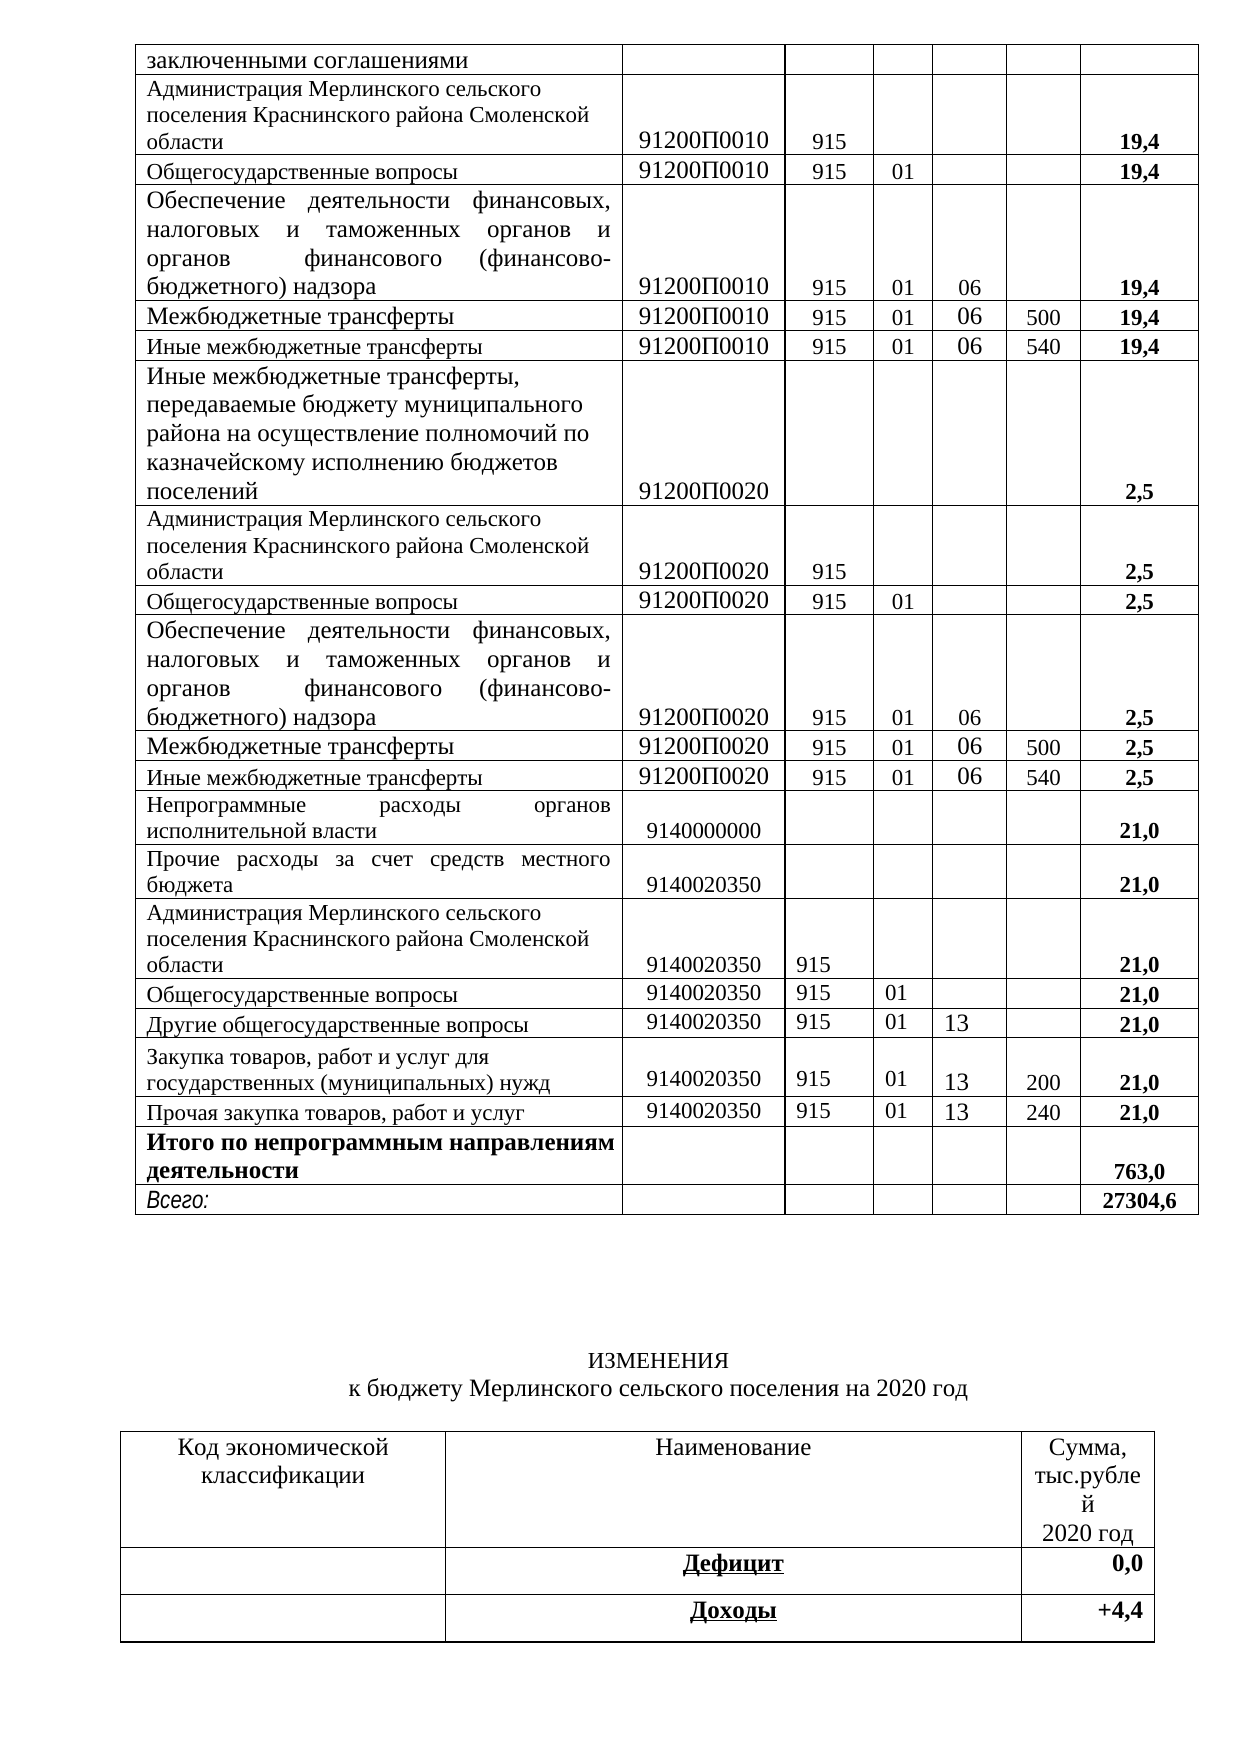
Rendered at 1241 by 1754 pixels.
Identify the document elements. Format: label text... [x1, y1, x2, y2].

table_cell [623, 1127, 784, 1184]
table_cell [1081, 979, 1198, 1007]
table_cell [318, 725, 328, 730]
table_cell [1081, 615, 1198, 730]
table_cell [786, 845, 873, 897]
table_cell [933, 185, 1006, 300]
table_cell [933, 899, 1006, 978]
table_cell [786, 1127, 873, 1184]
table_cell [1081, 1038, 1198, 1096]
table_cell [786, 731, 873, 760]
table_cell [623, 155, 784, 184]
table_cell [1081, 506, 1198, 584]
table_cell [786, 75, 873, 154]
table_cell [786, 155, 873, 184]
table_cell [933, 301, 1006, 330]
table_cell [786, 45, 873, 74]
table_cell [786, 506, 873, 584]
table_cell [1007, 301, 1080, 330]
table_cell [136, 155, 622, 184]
text к бюджету Мерлинского сельского поселения на 2020 год [150, 1373, 1167, 1402]
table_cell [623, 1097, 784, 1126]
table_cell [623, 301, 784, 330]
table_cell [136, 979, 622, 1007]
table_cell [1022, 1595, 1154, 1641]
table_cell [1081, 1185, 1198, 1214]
text ИЗМЕНЕНИЯ [150, 1347, 1167, 1373]
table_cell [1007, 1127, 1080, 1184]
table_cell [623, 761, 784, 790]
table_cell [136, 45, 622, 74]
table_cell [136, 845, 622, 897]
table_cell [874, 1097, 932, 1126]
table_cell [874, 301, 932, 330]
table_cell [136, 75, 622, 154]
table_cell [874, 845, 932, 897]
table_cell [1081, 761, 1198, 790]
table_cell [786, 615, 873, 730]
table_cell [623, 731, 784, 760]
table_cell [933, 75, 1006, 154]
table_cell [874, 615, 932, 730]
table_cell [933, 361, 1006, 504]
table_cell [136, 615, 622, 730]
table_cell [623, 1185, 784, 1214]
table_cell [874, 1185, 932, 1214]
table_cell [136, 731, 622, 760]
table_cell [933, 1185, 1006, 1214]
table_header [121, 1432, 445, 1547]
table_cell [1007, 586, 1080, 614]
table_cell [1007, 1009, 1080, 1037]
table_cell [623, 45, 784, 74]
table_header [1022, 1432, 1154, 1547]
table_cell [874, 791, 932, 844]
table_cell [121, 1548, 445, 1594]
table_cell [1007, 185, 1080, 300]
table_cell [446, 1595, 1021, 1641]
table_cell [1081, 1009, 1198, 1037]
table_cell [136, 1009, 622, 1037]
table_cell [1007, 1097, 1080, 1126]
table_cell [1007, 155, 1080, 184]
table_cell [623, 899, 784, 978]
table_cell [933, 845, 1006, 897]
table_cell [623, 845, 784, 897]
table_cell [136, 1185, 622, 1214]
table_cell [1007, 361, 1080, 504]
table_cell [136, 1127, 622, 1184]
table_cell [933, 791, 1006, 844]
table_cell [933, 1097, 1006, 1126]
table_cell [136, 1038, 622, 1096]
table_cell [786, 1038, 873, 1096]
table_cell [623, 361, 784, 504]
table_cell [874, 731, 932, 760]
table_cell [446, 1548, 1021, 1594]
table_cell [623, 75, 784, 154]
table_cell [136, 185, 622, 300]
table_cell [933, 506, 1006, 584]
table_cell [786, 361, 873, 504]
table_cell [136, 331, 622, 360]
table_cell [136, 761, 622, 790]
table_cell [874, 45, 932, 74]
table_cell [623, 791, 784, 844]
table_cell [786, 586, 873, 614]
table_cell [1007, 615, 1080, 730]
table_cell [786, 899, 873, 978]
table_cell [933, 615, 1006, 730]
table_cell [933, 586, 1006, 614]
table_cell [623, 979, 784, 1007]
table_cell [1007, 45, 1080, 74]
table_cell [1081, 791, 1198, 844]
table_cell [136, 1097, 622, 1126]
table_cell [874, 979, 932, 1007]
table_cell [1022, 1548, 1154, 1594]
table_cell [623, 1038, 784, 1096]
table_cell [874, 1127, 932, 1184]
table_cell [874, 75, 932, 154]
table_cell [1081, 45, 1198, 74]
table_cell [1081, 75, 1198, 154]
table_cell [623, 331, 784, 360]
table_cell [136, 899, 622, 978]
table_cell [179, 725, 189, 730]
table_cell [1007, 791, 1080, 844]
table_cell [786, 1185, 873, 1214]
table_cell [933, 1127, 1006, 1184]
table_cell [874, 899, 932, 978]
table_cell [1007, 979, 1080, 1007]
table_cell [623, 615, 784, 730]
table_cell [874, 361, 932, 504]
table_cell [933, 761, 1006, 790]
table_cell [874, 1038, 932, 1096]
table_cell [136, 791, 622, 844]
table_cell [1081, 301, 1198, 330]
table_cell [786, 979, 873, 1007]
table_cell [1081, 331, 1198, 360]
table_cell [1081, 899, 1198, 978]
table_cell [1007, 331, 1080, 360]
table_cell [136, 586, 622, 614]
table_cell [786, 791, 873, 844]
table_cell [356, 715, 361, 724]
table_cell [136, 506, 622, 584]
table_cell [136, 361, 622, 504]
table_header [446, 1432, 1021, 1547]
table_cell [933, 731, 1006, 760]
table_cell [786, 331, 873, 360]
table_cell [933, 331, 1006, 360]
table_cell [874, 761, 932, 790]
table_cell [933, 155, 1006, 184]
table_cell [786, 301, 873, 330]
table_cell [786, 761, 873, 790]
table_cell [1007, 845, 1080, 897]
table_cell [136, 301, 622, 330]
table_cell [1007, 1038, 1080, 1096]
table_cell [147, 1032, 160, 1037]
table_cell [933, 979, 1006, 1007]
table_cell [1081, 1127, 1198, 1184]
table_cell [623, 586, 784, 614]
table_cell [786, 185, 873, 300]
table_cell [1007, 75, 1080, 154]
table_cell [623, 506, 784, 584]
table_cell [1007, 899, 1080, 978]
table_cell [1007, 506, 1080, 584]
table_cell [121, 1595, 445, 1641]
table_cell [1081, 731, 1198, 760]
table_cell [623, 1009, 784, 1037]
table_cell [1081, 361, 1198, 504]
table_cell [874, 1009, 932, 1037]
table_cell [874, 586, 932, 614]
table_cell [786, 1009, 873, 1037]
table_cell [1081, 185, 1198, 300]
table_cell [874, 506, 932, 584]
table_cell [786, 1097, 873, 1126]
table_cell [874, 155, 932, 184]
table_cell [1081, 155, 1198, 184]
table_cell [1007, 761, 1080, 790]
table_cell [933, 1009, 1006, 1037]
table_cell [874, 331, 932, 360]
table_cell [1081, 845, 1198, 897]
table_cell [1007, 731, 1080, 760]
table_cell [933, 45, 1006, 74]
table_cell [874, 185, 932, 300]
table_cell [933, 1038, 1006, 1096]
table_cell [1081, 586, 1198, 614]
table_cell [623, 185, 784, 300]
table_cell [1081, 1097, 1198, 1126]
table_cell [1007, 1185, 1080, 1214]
